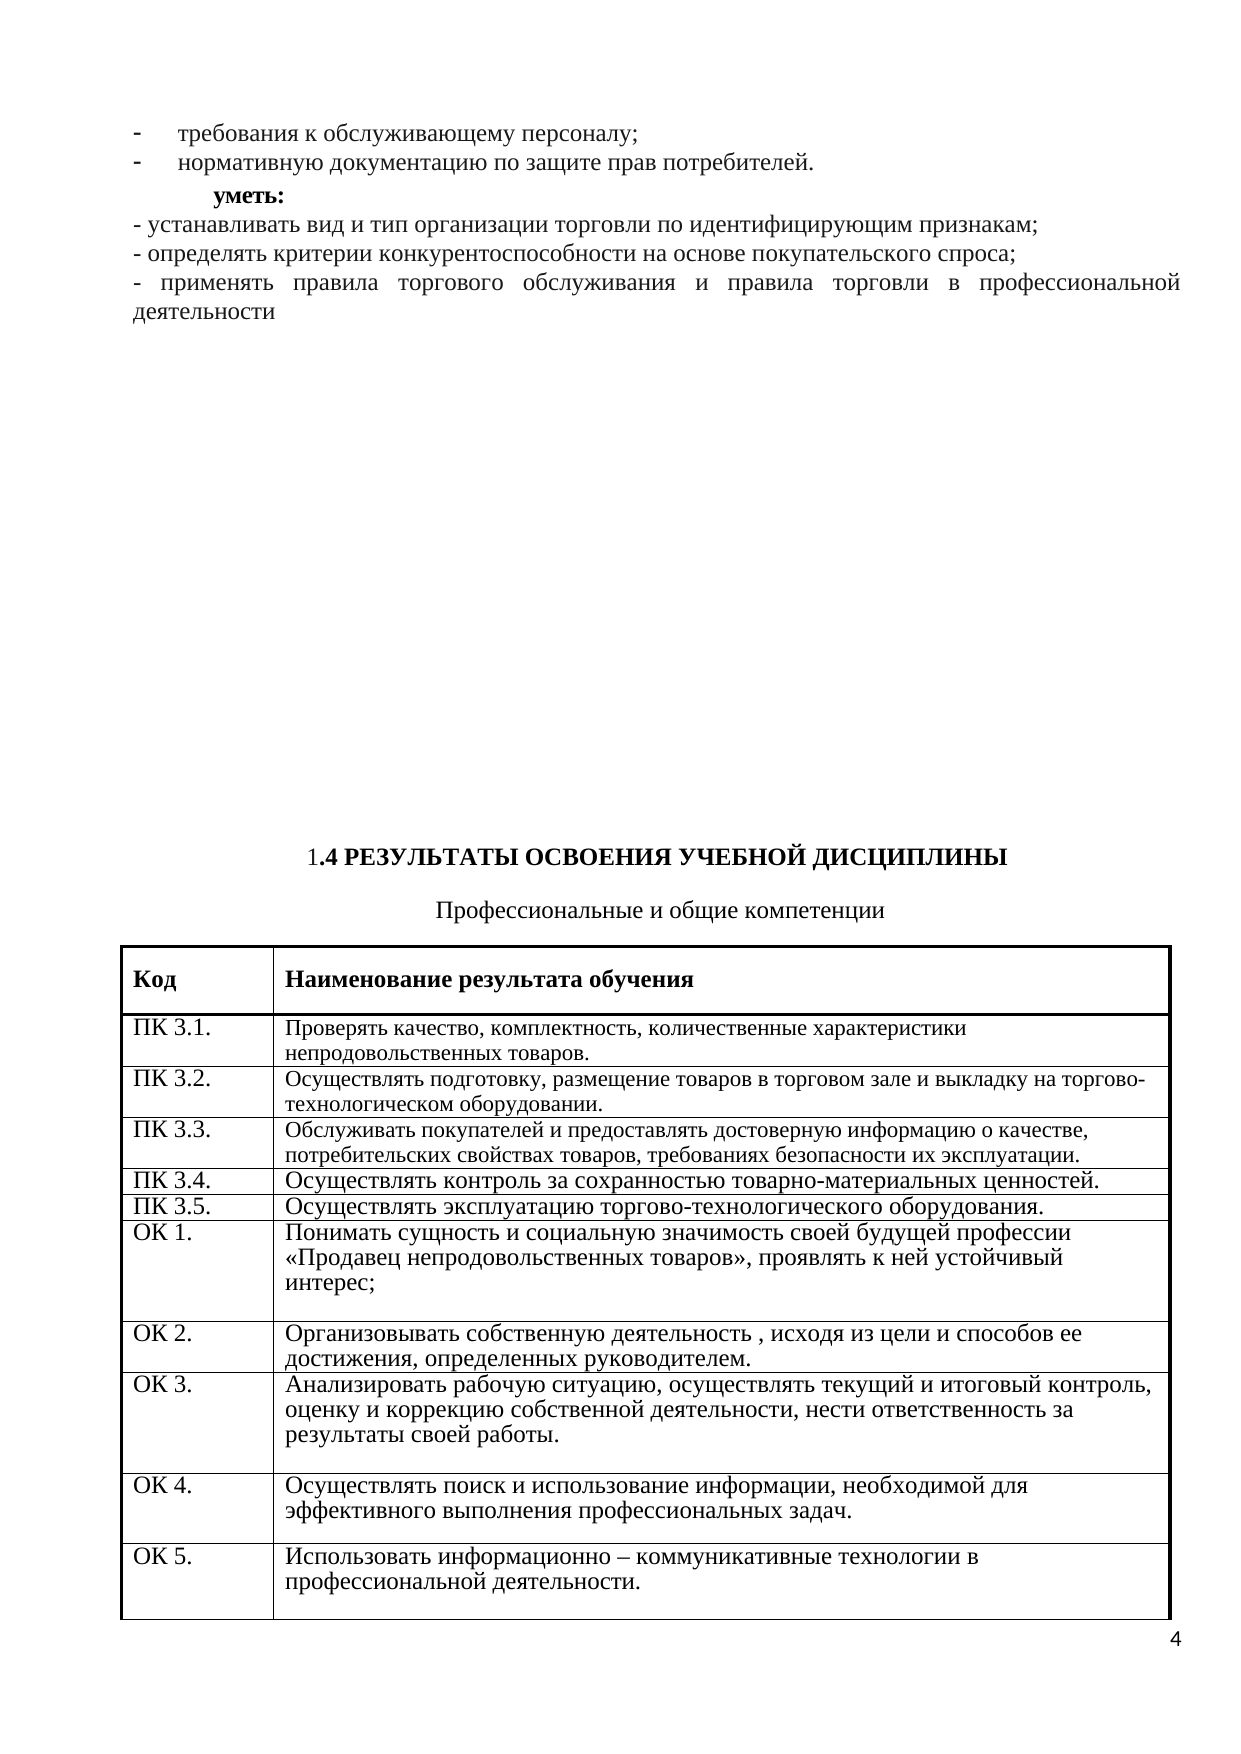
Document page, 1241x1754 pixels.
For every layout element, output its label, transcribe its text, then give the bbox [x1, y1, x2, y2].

text 1.4 РЕЗУЛЬТАТЫ ОСВОЕНИЯ УЧЕБНОЙ ДИСЦИПЛИНЫ [133, 842, 1181, 871]
table_cell ОК 3. [123, 1373, 273, 1473]
table_cell ПК 3.1. [123, 1016, 273, 1066]
text  требования к обслуживающему персоналу; [133, 118, 1181, 147]
table_cell Анализировать рабочую ситуацию, осуществлять текущий и итоговый контроль, оценку и коррекцию собственной деятельности, нести ответственность за результаты своей работы. [274, 1373, 1168, 1473]
table_cell ОК 4. [123, 1474, 273, 1543]
table_cell Осуществлять контроль за сохранностью товарно-материальных ценностей. [274, 1169, 1168, 1194]
text - применять правила торгового обслуживания и правила торговли в профессиональной деятельности [133, 267, 1181, 324]
table_cell ПК 3.3. [123, 1118, 273, 1168]
text - устанавливать вид и тип организации торговли по идентифицирующим признакам; [133, 209, 1181, 238]
table_cell ПК 3.2. [123, 1067, 273, 1117]
table_cell Осуществлять поиск и использование информации, необходимой для эффективного выполнения профессиональных задач. [274, 1474, 1168, 1543]
table_cell ОК 2. [123, 1322, 273, 1372]
table_cell Осуществлять подготовку, размещение товаров в торговом зале и выкладку на торгово-технологическом оборудовании. [274, 1067, 1168, 1117]
text  нормативную документацию по защите прав потребителей. [133, 147, 1181, 176]
table_cell Организовывать собственную деятельность , исходя из цели и способов ее достижения, определенных руководителем. [274, 1322, 1168, 1372]
table_cell Осуществлять эксплуатацию торгово-технологического оборудования. [274, 1195, 1168, 1220]
table_cell ПК 3.4. [123, 1169, 273, 1194]
table_cell ОК 1. [123, 1221, 273, 1321]
table_cell ПК 3.5. [123, 1195, 273, 1220]
table_cell Понимать сущность и социальную значимость своей будущей профессии «Продавец непродовольственных товаров», проявлять к ней устойчивый интерес; [274, 1221, 1168, 1321]
table_cell ОК 5. [123, 1544, 273, 1619]
text Профессиональные и общие компетенции [133, 899, 1181, 924]
table_cell Обслуживать покупателей и предоставлять достоверную информацию о качестве, потребительских свойствах товаров, требованиях безопасности их эксплуатации. [274, 1118, 1168, 1168]
table_header Наименование результата обучения [274, 948, 1168, 1012]
table_cell Использовать информационно – коммуникативные технологии в профессиональной деятельности. [274, 1544, 1168, 1619]
table_cell Проверять качество, комплектность, количественные характеристики непродовольственных товаров. [274, 1016, 1168, 1066]
text - определять критерии конкурентоспособности на основе покупательского спроса; [133, 238, 1181, 267]
table_header Код [123, 948, 273, 1012]
text уметь: [133, 176, 1181, 209]
